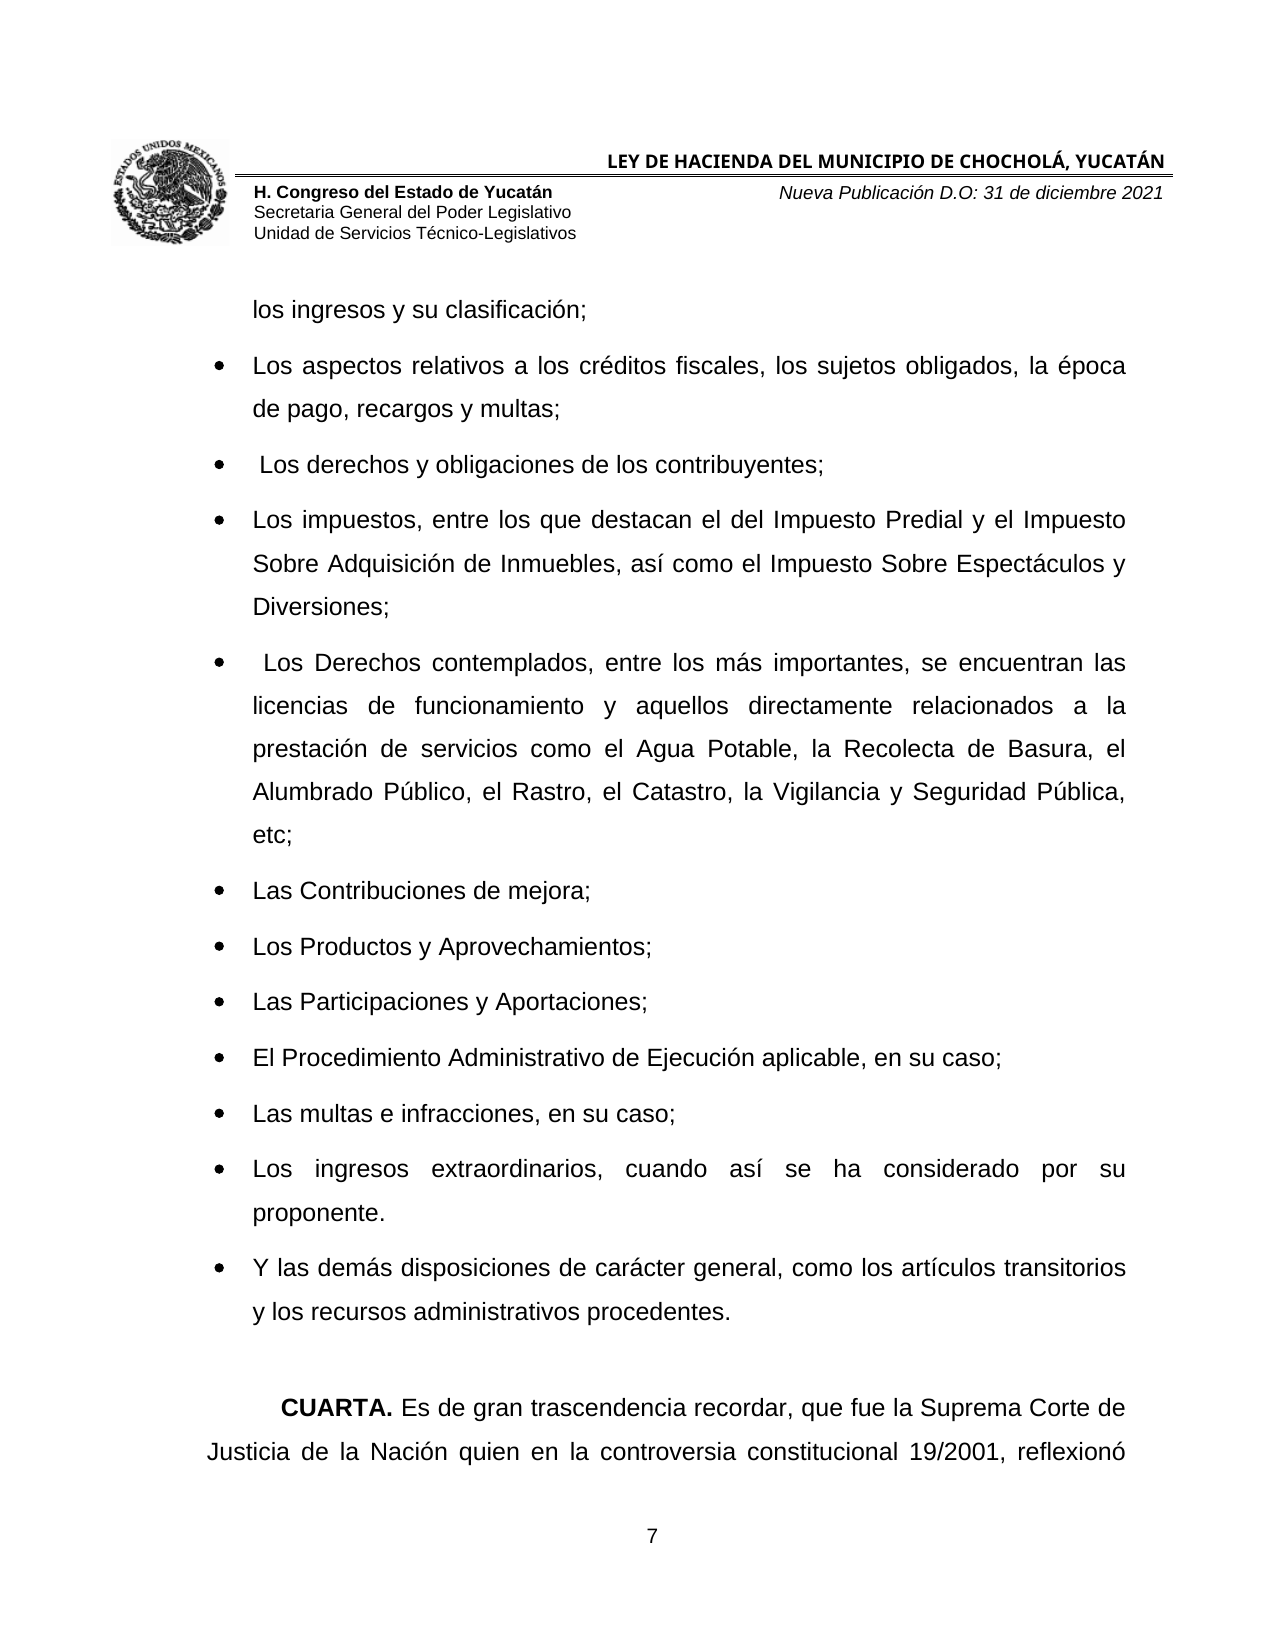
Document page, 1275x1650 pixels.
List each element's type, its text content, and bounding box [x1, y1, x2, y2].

list Los derechos y obligaciones de los contribuyentes; [215, 450, 1127, 479]
list Los Derechos contemplados, entre los más importantes, se encuentran las licencias de funcionamiento y aquellos directamente relacionados a la prestación de servicios como el Agua Potable, la Recolecta de Basura, el Alumbrado Público, el Rastro, el Catastro, la Vigilancia y Seguridad Pública, etc; [215, 647, 1127, 849]
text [207, 1393, 1127, 1465]
list Las Contribuciones de mejora; [215, 876, 1127, 904]
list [215, 295, 1127, 324]
list Los aspectos relativos a los créditos fiscales, los sujetos obligados, la época de pago, recargos y multas; [215, 351, 1127, 423]
list Los impuestos, entre los que destacan el del Impuesto Predial y el Impuesto Sobre Adquisición de Inmuebles, así como el Impuesto Sobre Espectáculos y Diversiones; [215, 506, 1127, 621]
list El Procedimiento Administrativo de Ejecución aplicable, en su caso; [215, 1043, 1127, 1072]
list Los Productos y Aprovechamientos; [215, 931, 1127, 960]
list Y las demás disposiciones de carácter general, como los artículos transitorios y los recursos administrativos procedentes. [215, 1253, 1127, 1325]
list Las multas e infracciones, en su caso; [215, 1099, 1127, 1127]
list Las Participaciones y Aportaciones; [215, 987, 1127, 1016]
list Los ingresos extraordinarios, cuando así se ha considerado por su proponente. [215, 1154, 1127, 1226]
